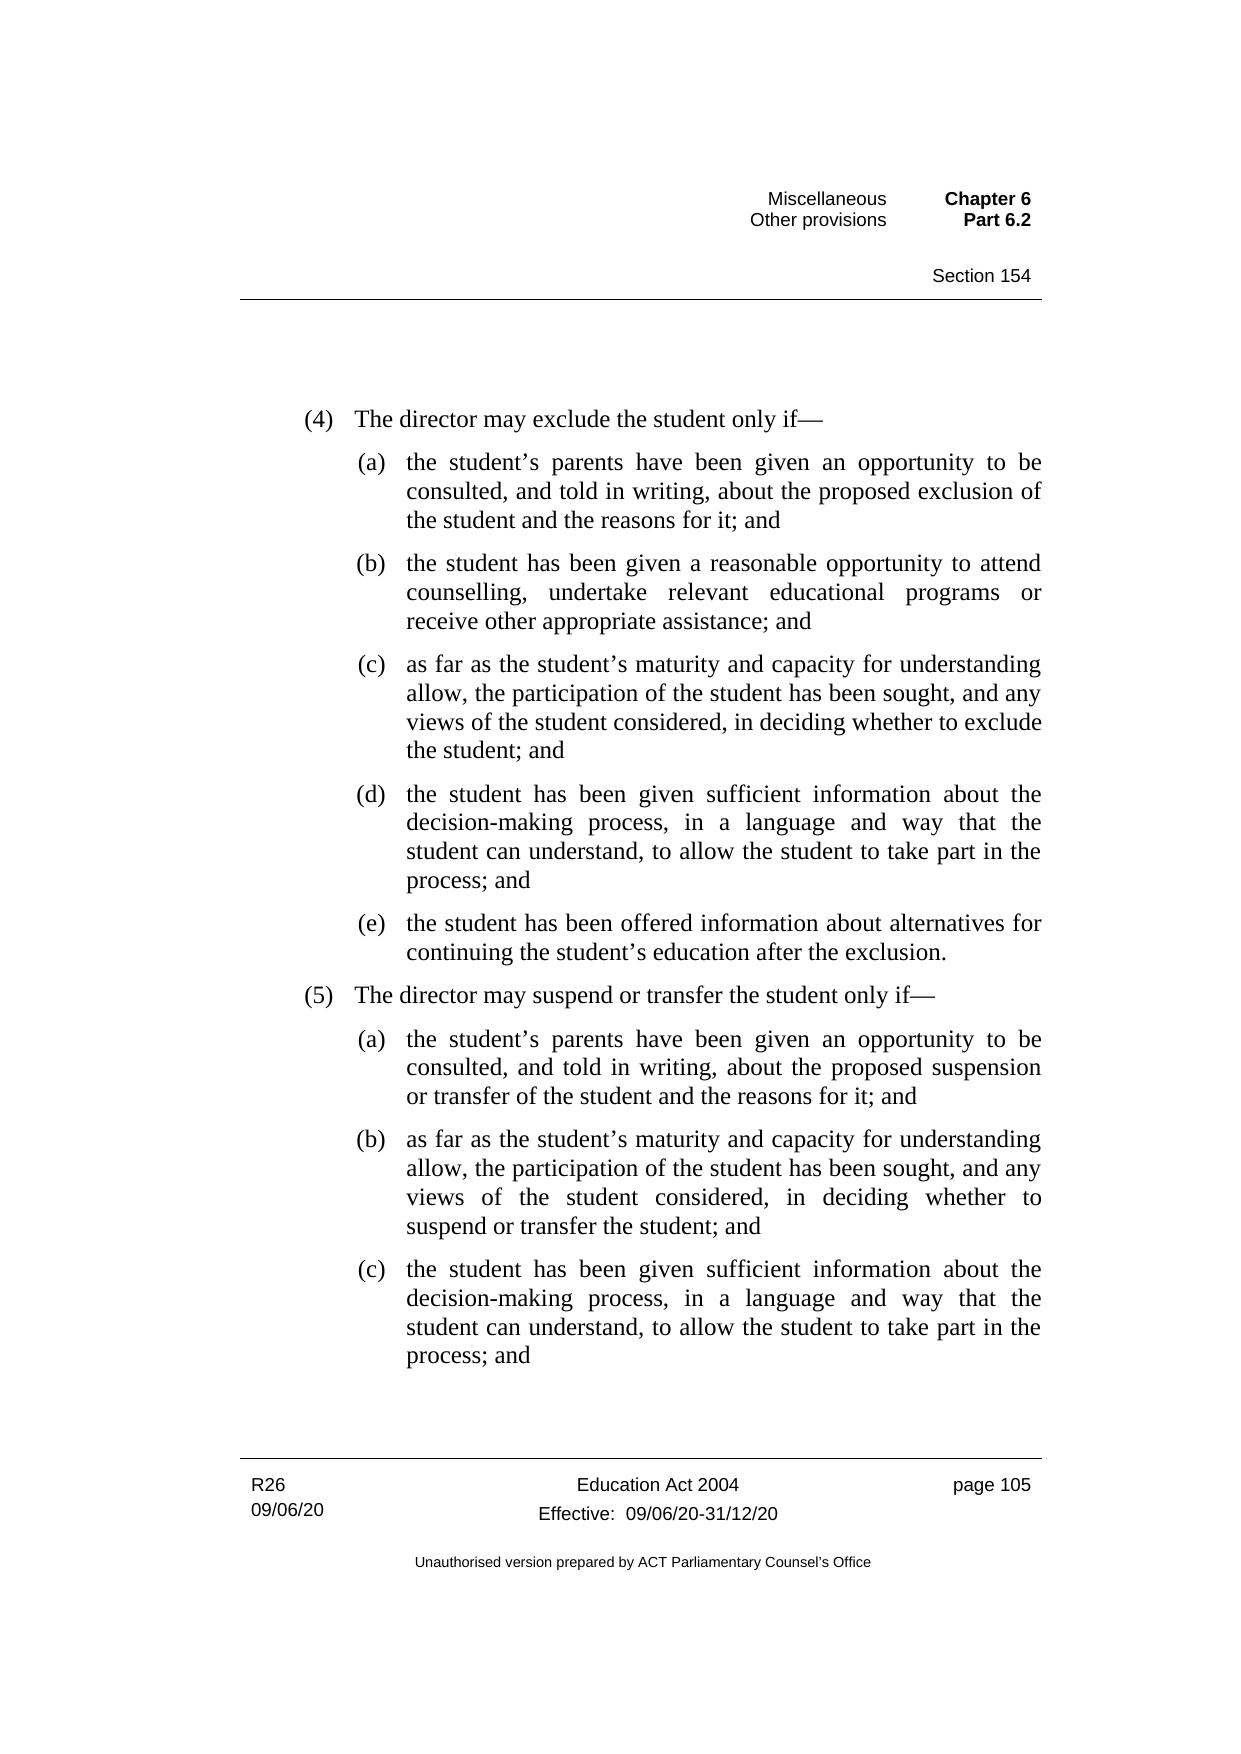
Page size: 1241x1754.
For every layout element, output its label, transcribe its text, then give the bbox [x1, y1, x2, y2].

text (c) the student has been given sufficient information about the decision-making process, in a language and way that the student can understand, to allow the student to take part in the process; and [239, 1254, 1042, 1369]
text (b) as far as the student’s maturity and capacity for understanding allow, the participation of the student has been sought, and any views of the student considered, in deciding whether to suspend or transfer the student; and [239, 1124, 1042, 1239]
text (a) the student’s parents have been given an opportunity to be consulted, and told in writing, about the proposed exclusion of the student and the reasons for it; and [239, 447, 1042, 534]
text (a) the student’s parents have been given an opportunity to be consulted, and told in writing, about the proposed suspension or transfer of the student and the reasons for it; and [239, 1024, 1042, 1110]
text (4) The director may exclude the student only if— [239, 404, 1042, 433]
text (c) as far as the student’s maturity and capacity for understanding allow, the participation of the student has been sought, and any views of the student considered, in deciding whether to exclude the student; and [239, 649, 1042, 764]
text (e) the student has been offered information about alternatives for continuing the student’s education after the exclusion. [239, 908, 1042, 966]
text (5) The director may suspend or transfer the student only if— [239, 980, 1042, 1009]
text (d) the student has been given sufficient information about the decision-making process, in a language and way that the student can understand, to allow the student to take part in the process; and [239, 779, 1042, 894]
text (b) the student has been given a reasonable opportunity to attend counselling, undertake relevant educational programs or receive other appropriate assistance; and [239, 548, 1042, 634]
